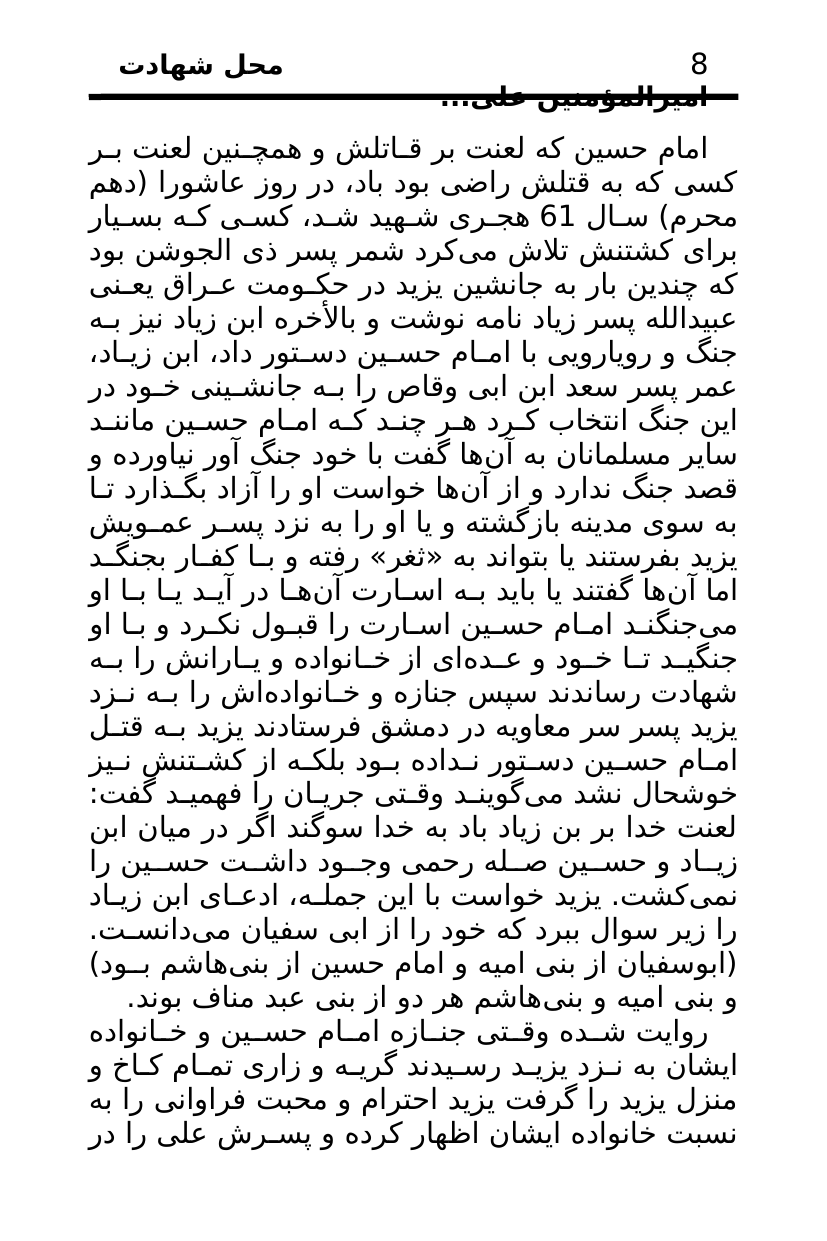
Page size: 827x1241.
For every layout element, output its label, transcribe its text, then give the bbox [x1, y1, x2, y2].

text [89, 1014, 738, 1150]
text امام حسین که لعنت بر قاتلش و همچنین لعنت بر کسی که به قتلش راضی بود باد، در روز عاشورا (دهم محرم) سال 61 هجری شهید شد، کسی که بسیار برای کشتنش تلاش می‌کرد شمر پسر ذی الجوشن بود که چندین بار به جانشین یزید در حکومت عراق یعنی عبیدالله پسر زیاد نامه نوشت و بالأخره ابن زیاد نیز به جنگ و رویارویی با امام حسین دستور داد، ابن زیاد، عمر پسر سعد ابن ابی وقاص را به جانشینی خود در این جنگ انتخاب کرد هر چند که امام حسین مانند سایر مسلمانان به آن‌ها گفت با خود جنگ آور نیاورده و قصد جنگ ندارد و از آن‌ها خواست او را آزاد بگذارد تا به سوی مدینه بازگشته و یا او را به نزد پسر عمویش یزید بفرستند یا بتواند به «ثغر» رفته و با کفار بجنگد اما آن‌ها گفتند یا باید به اسارت آن‌ها در آید یا با او می‌جنگند امام حسین اسارت را قبول نکرد و با او جنگید تا خود و عده‌ای از خانواده و یارانش را به شهادت رساندند سپس جنازه و خانواده‌اش را به نزد یزید پسر سر معاویه در دمشق فرستادند یزید به قتل امام حسین دستور نداده بود بلکه از کشتنش نیز خوشحال نشد می‌گویند وقتی جریان را فهمید گفت: لعنت خدا بر بن زیاد باد به خدا سوگند اگر در میان ابن زیاد و حسین صله رحمی وجود داشت حسین را نمی‌کشت. یزید خواست با این جمله، ادعای ابن زیاد را زیر سوال ببرد که خود را از ابی سفیان می‌دانست. (ابوسفیان از بنی امیه و امام حسین از بنی‌هاشم بود) و بنی امیه و بنی‌هاشم هر دو از بنی عبد مناف بوند. [89, 132, 738, 1014]
